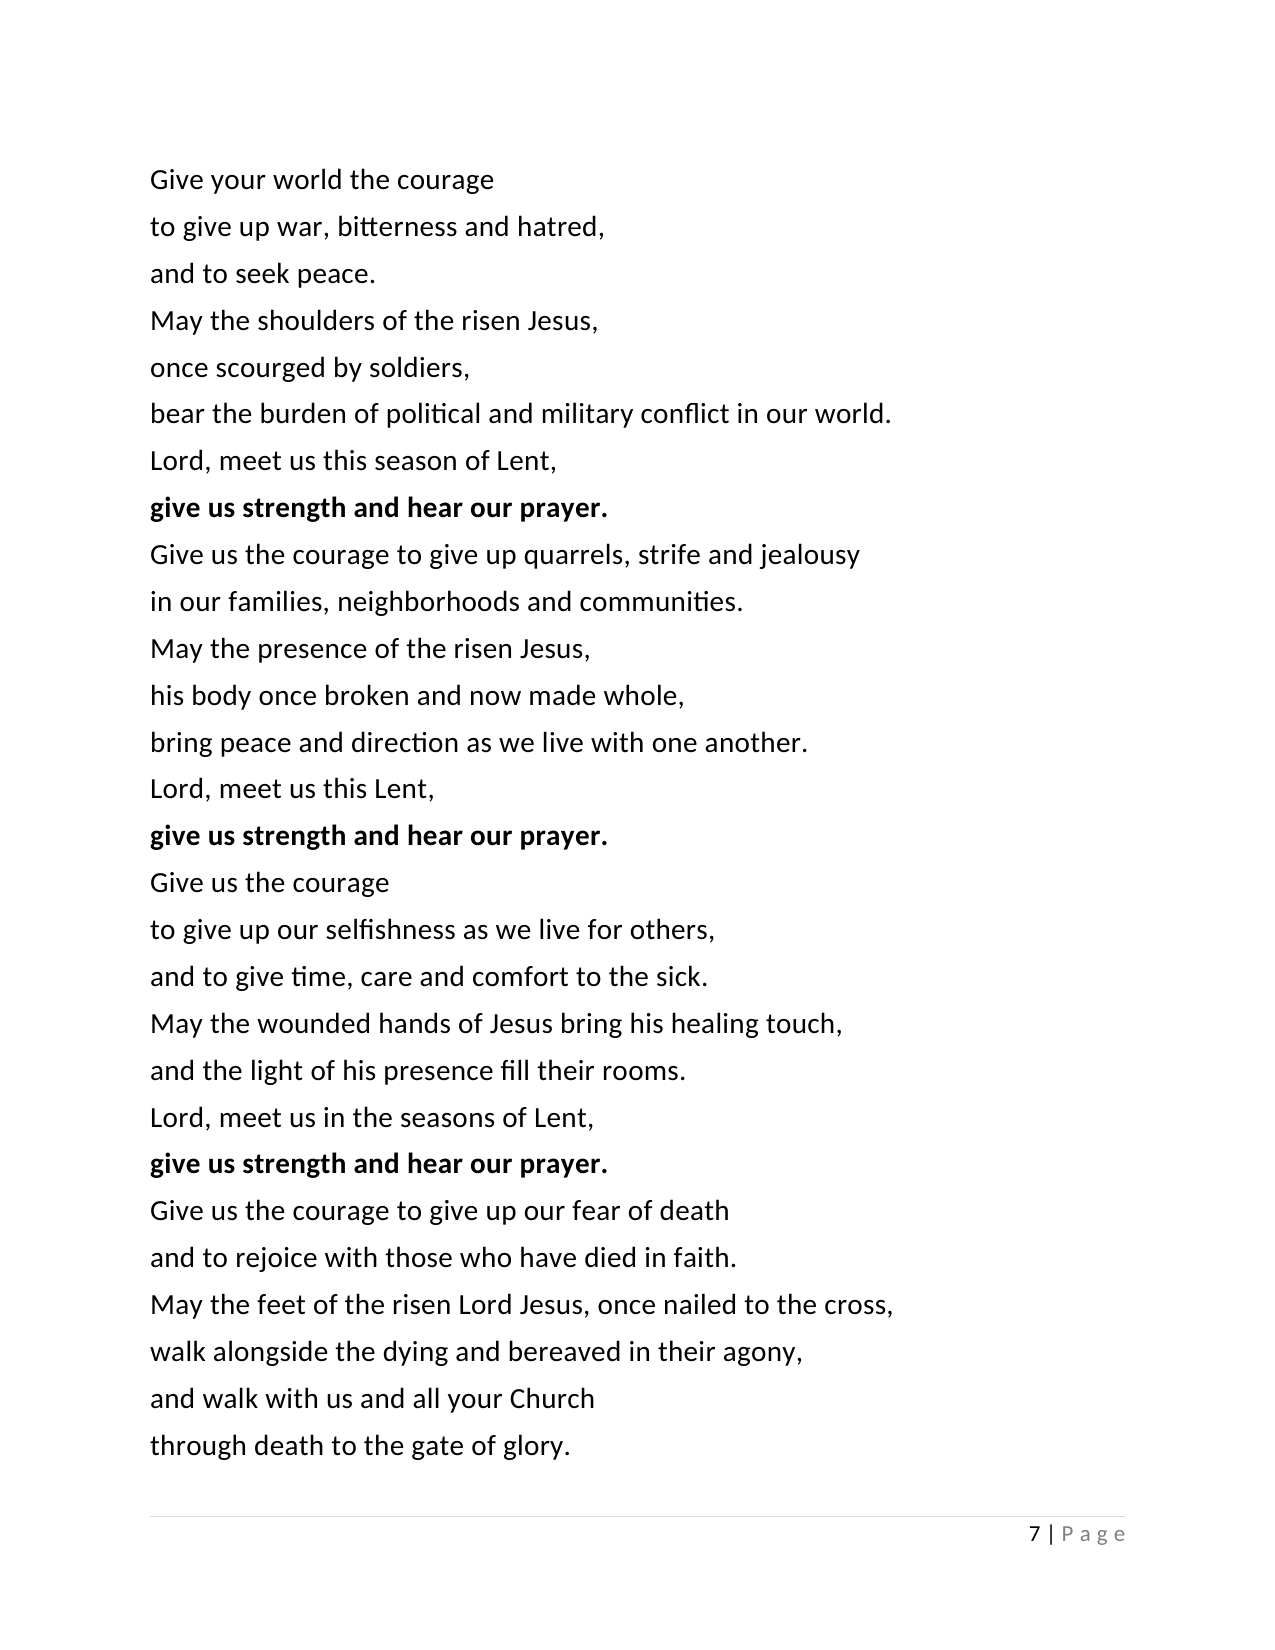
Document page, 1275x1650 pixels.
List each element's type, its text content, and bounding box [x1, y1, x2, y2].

text Lord, meet us in the seasons of Lent, [150, 1087, 1125, 1134]
text bring peace and direction as we live with one another. [150, 712, 1125, 759]
text his body once broken and now made whole, [150, 666, 1125, 712]
text Give your world the courage [150, 150, 1125, 197]
text in our families, neighborhoods and communities. [150, 572, 1125, 619]
text walk alongside the dying and bereaved in their agony, [150, 1322, 1125, 1369]
text Give us the courage to give up our fear of death [150, 1181, 1125, 1228]
text May the presence of the risen Jesus, [150, 619, 1125, 666]
text give us strength and hear our prayer. [150, 478, 1125, 525]
text to give up our selfishness as we live for others, [150, 900, 1125, 947]
text Give us the courage [150, 853, 1125, 900]
text May the shoulders of the risen Jesus, [150, 291, 1125, 337]
text through death to the gate of glory. [150, 1416, 1125, 1462]
text give us strength and hear our prayer. [150, 806, 1125, 853]
text once scourged by soldiers, [150, 337, 1125, 384]
text and the light of his presence fill their rooms. [150, 1041, 1125, 1087]
text to give up war, bitterness and hatred, [150, 197, 1125, 244]
text and to give time, care and comfort to the sick. [150, 947, 1125, 994]
text and to rejoice with those who have died in faith. [150, 1228, 1125, 1275]
text bear the burden of political and military conflict in our world. [150, 384, 1125, 431]
text May the wounded hands of Jesus bring his healing touch, [150, 994, 1125, 1041]
text give us strength and hear our prayer. [150, 1134, 1125, 1181]
text Lord, meet us this season of Lent, [150, 431, 1125, 478]
text and walk with us and all your Church [150, 1369, 1125, 1416]
text Give us the courage to give up quarrels, strife and jealousy [150, 525, 1125, 572]
text May the feet of the risen Lord Jesus, once nailed to the cross, [150, 1275, 1125, 1322]
text and to seek peace. [150, 244, 1125, 291]
text Lord, meet us this Lent, [150, 759, 1125, 806]
